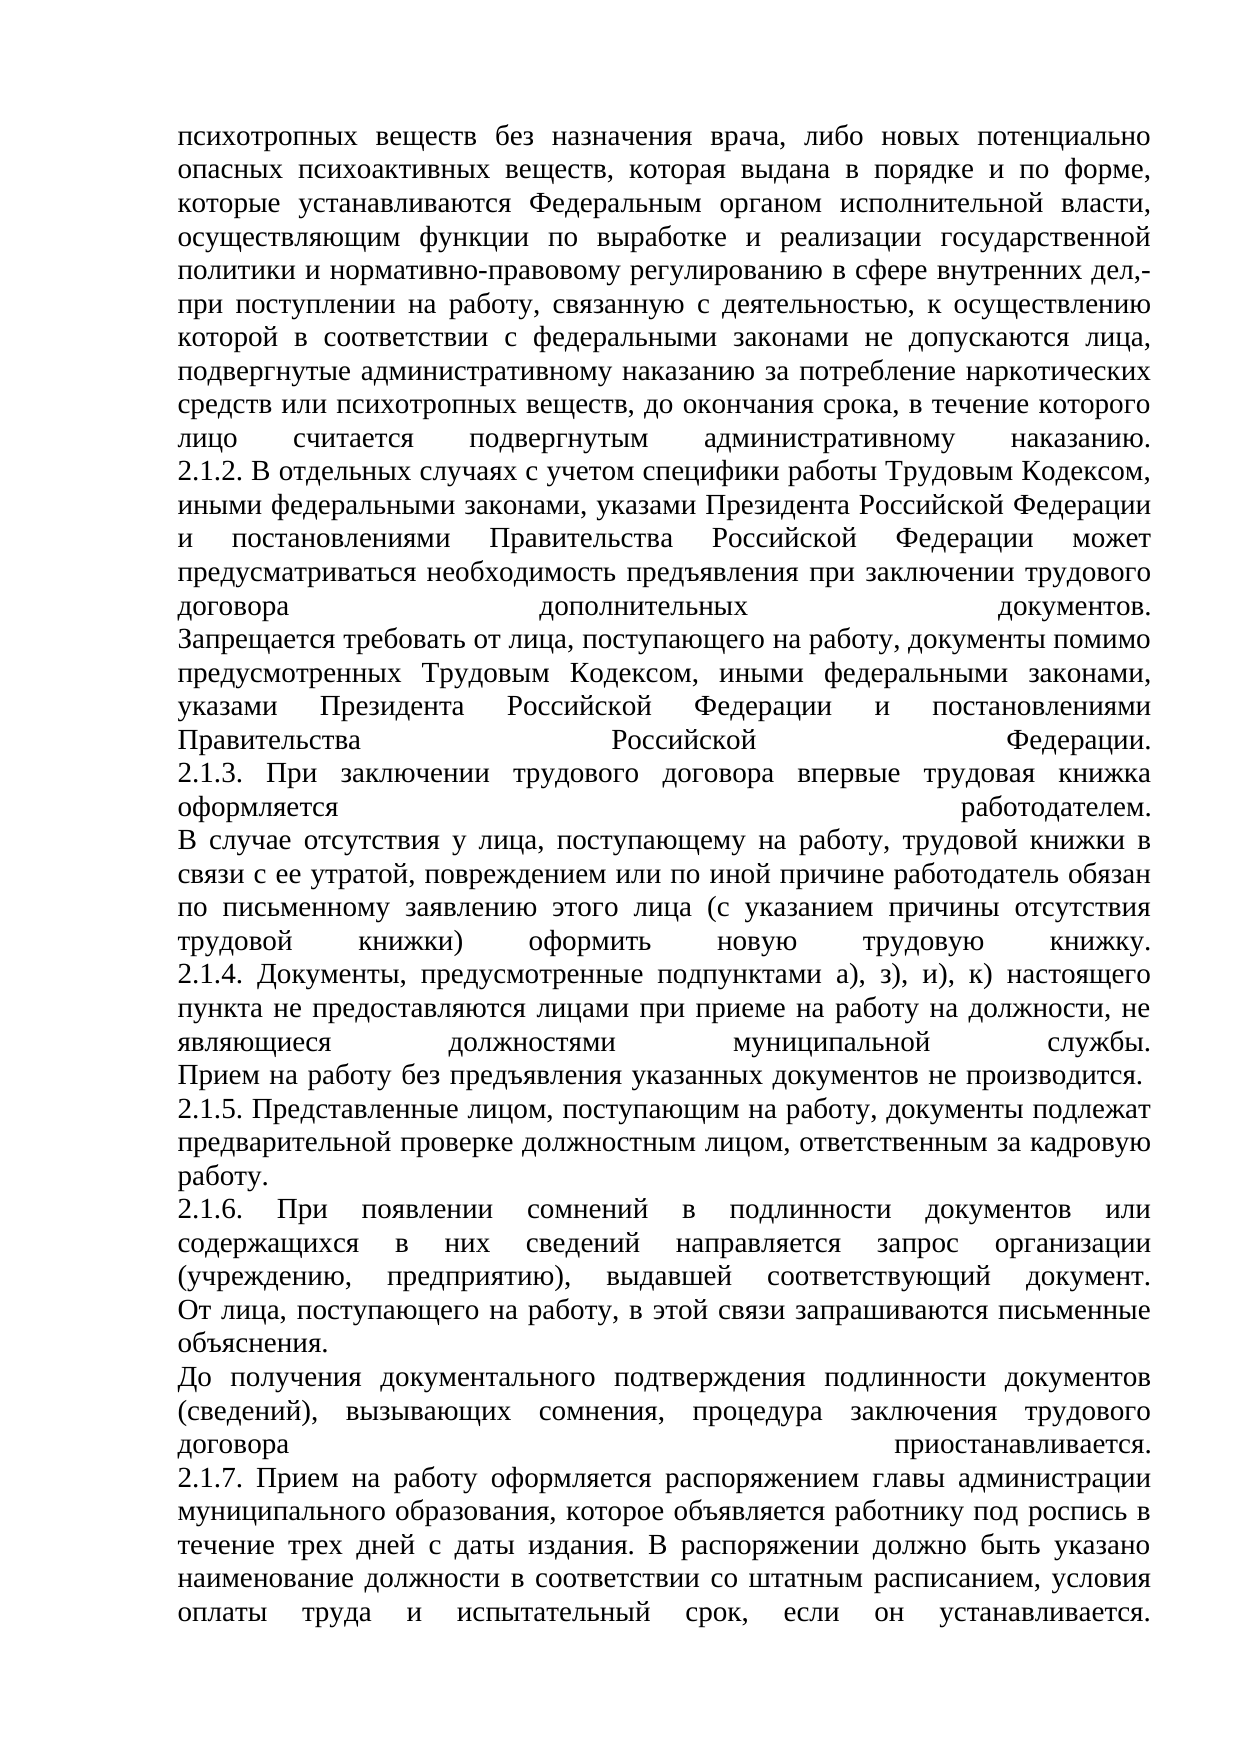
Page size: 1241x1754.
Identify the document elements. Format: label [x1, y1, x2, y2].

text [177, 118, 1152, 1627]
